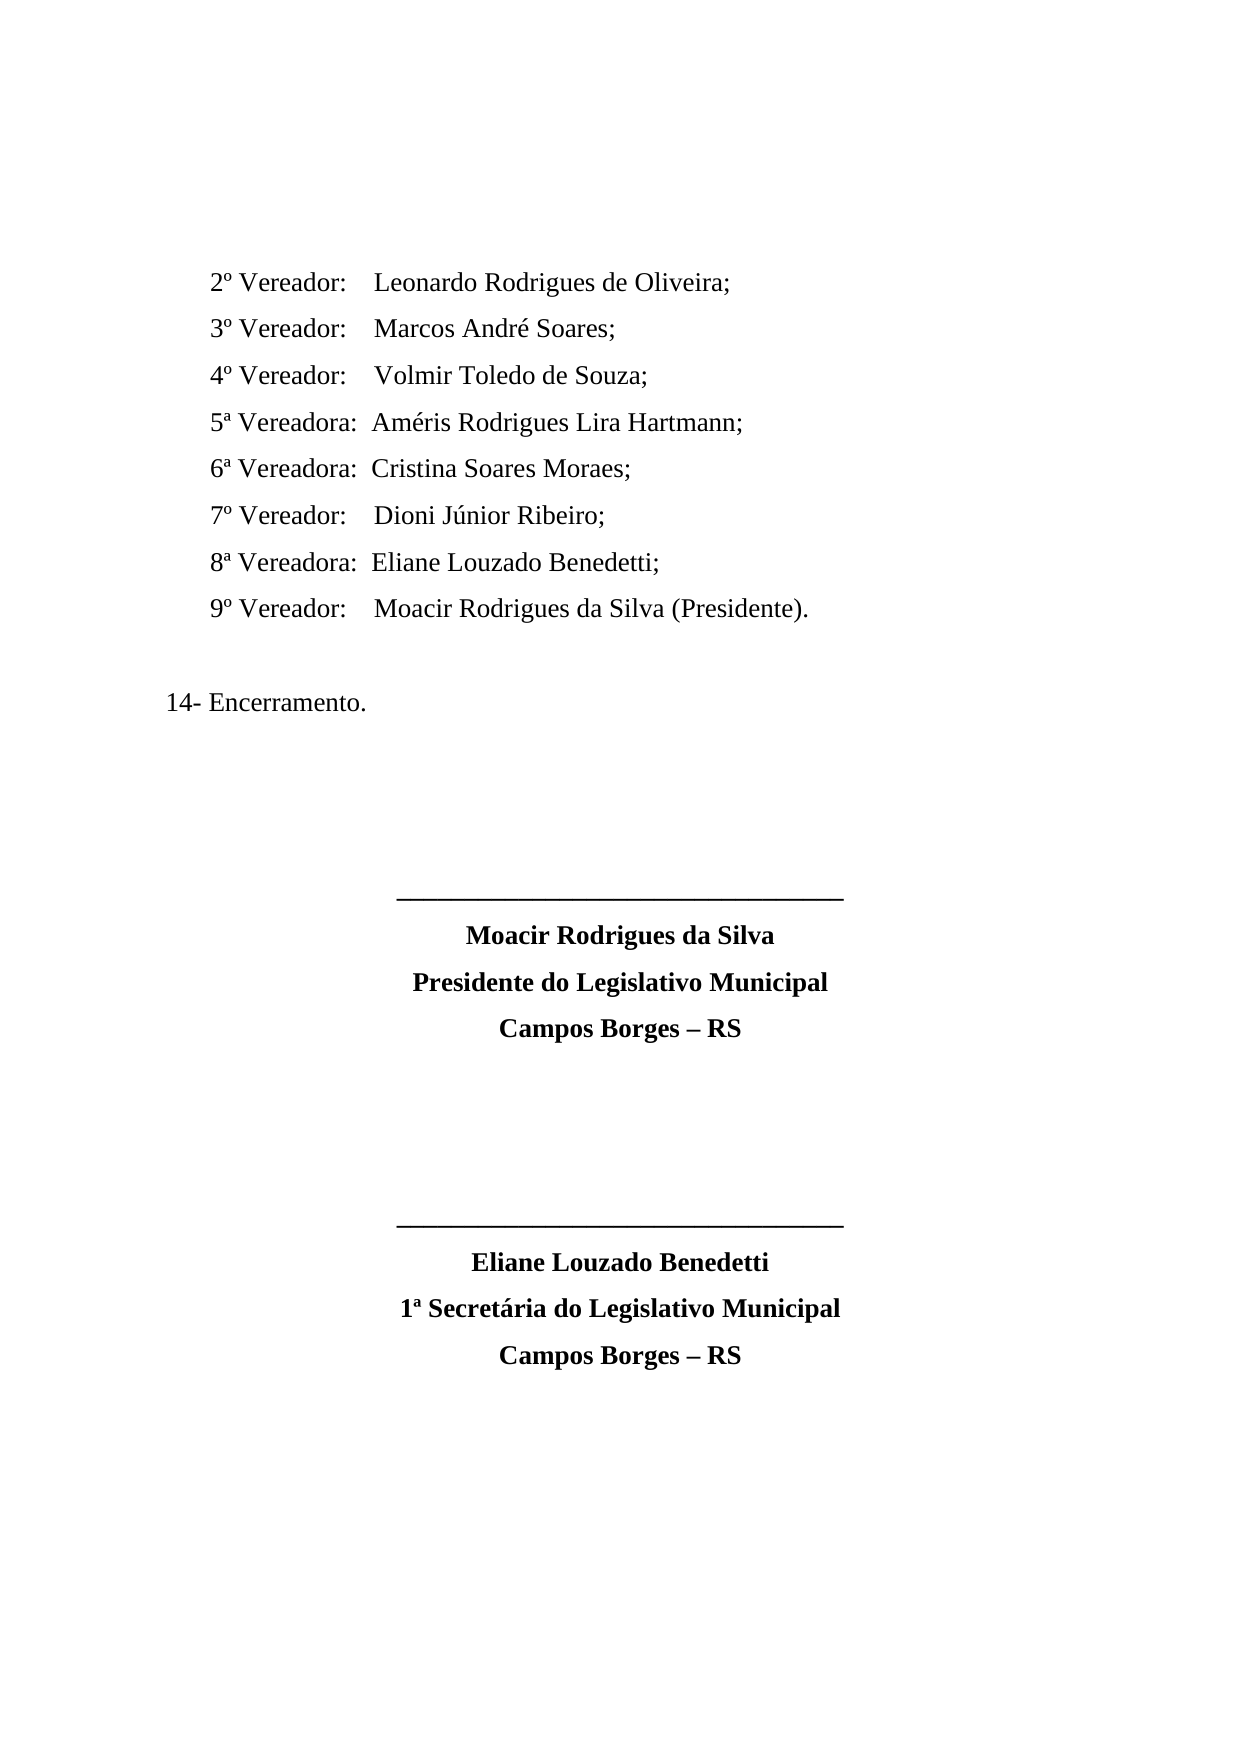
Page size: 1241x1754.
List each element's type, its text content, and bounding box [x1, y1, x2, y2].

text 1ª Secretária do Legislativo Municipal [165, 1292, 1075, 1324]
text Presidente do Legislativo Municipal [165, 966, 1075, 997]
text 9º Vereador: Moacir Rodrigues da Silva (Presidente). [210, 592, 1075, 624]
text 7º Vereador: Dioni Júnior Ribeiro; [210, 499, 1075, 530]
text 3º Vereador: Marcos André Soares; [210, 312, 1075, 344]
text 6ª Vereadora: Cristina Soares Moraes; [210, 452, 1075, 484]
text 5ª Vereadora: Améris Rodrigues Lira Hartmann; [210, 406, 1075, 437]
text Campos Borges – RS [165, 1339, 1075, 1370]
text _________________________________ [165, 1199, 1075, 1230]
text 14- Encerramento. [165, 686, 1075, 717]
text Moacir Rodrigues da Silva [165, 919, 1075, 950]
text _________________________________ [165, 872, 1075, 904]
text 8ª Vereadora: Eliane Louzado Benedetti; [210, 546, 1075, 577]
text 2º Vereador: Leonardo Rodrigues de Oliveira; [210, 266, 1075, 297]
text Eliane Louzado Benedetti [165, 1246, 1075, 1277]
text Campos Borges – RS [165, 1012, 1075, 1044]
text 4º Vereador: Volmir Toledo de Souza; [210, 359, 1075, 390]
